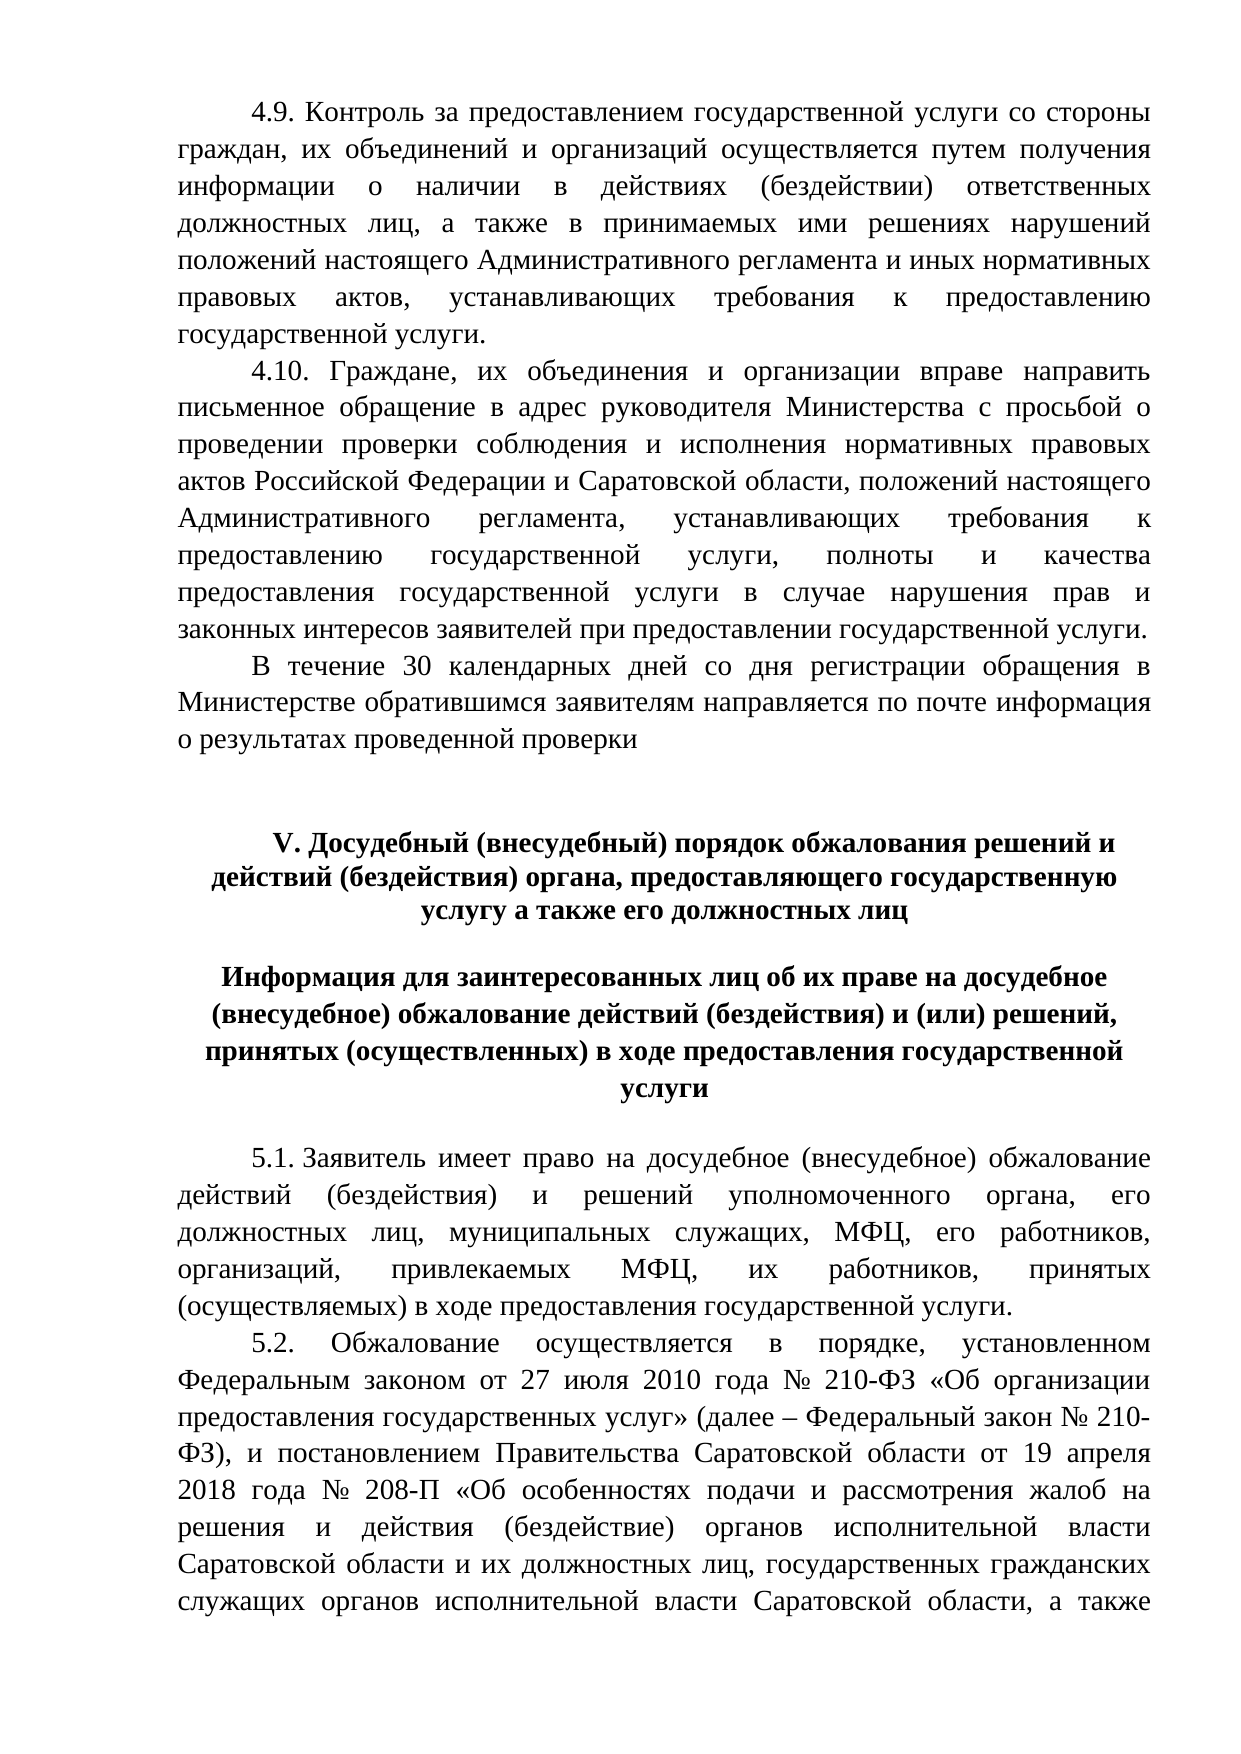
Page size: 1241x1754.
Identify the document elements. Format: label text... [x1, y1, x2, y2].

text 5.1. Заявитель имеет право на досудебное (внесудебное) обжалование действий (бездействия) и решений уполномоченного органа, его должностных лиц, муниципальных служащих, МФЦ, его работников, организаций, привлекаемых МФЦ, их работников, принятых (осуществляемых) в ходе предоставления государственной услуги. [177, 1141, 1152, 1322]
text В течение 30 календарных дней со дня регистрации обращения в Министерстве обратившимся заявителям направляется по почте информация о результатах проведенной проверки [177, 648, 1152, 755]
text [177, 1325, 1152, 1617]
text V. Досудебный (внесудебный) порядок обжалования решений и действий (бездействия) органа, предоставляющего государственную услугу а также его должностных лиц [177, 825, 1152, 926]
text 4.10. Граждане, их объединения и организации вправе направить письменное обращение в адрес руководителя Министерства с просьбой о проведении проверки соблюдения и исполнения нормативных правовых актов Российской Федерации и Саратовской области, положений настоящего Административного регламента, устанавливающих требования к предоставлению государственной услуги, полноты и качества предоставления государственной услуги в случае нарушения прав и законных интересов заявителей при предоставлении государственной услуги. [177, 353, 1152, 644]
text Информация для заинтересованных лиц об их праве на досудебное (внесудебное) обжалование действий (бездействия) и (или) решений, принятых (осуществленных) в ходе предоставления государственной услуги [177, 959, 1152, 1104]
text 4.9. Контроль за предоставлением государственной услуги со стороны граждан, их объединений и организаций осуществляется путем получения информации о наличии в действиях (бездействии) ответственных должностных лиц, а также в принимаемых ими решениях нарушений положений настоящего Административного регламента и иных нормативных правовых актов, устанавливающих требования к предоставлению государственной услуги. [177, 94, 1152, 349]
